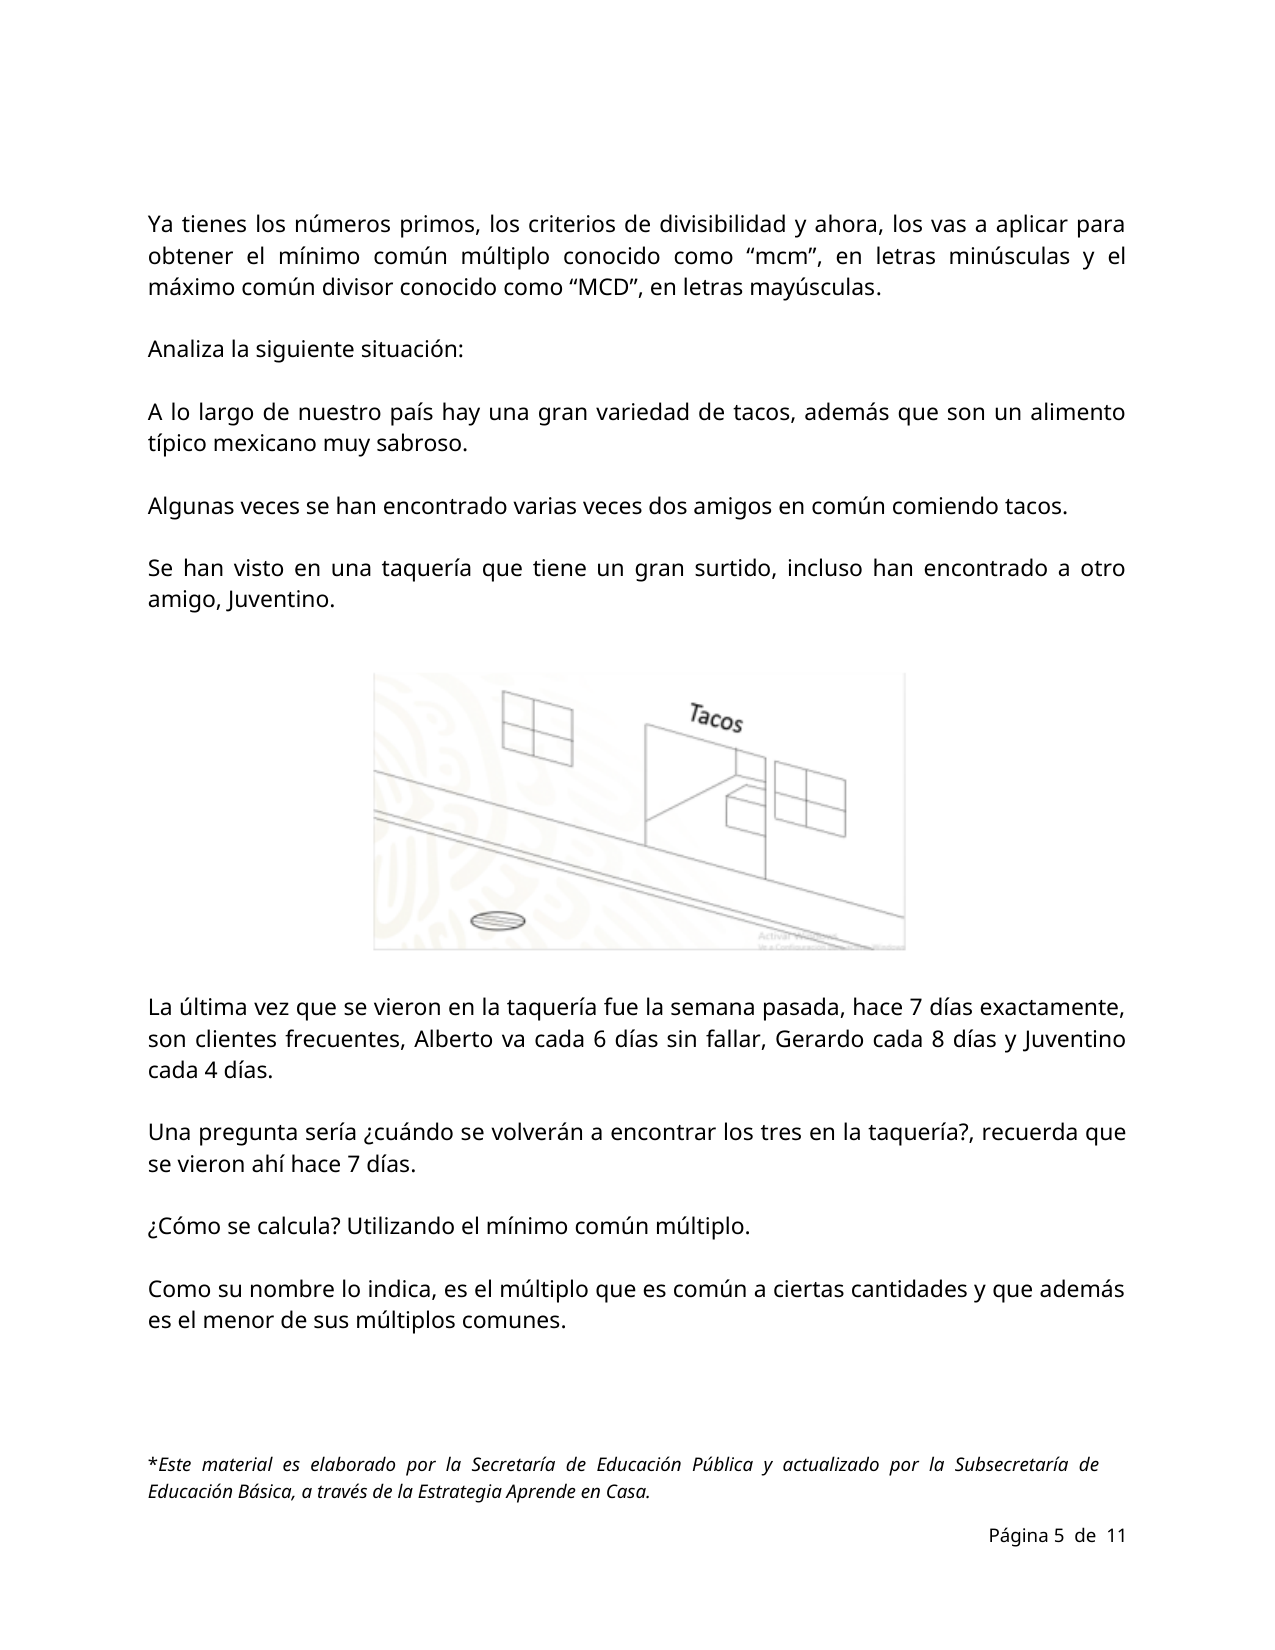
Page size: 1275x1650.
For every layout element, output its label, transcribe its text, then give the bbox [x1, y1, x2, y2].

text A lo largo de nuestro país hay una gran variedad de tacos, además que son un alimento típico mexicano muy sabroso. [148, 396, 1127, 458]
text Se han visto en una taquería que tiene un gran surtido, incluso han encontrado a otro amigo, Juventino. [148, 552, 1127, 615]
text ¿Cómo se calcula? Utilizando el mínimo común múltiplo. [148, 1210, 1127, 1241]
text Una pregunta sería ¿cuándo se volverán a encontrar los tres en la taquería?, recuerda que se vieron ahí hace 7 días. [148, 1116, 1127, 1179]
text Analiza la siguiente situación: [148, 333, 1127, 365]
text Algunas veces se han encontrado varias veces dos amigos en común comiendo tacos. [148, 490, 1127, 521]
picture [358, 646, 917, 960]
text Como su nombre lo indica, es el múltiplo que es común a ciertas cantidades y que además es el menor de sus múltiplos comunes. [148, 1272, 1127, 1335]
text Ya tienes los números primos, los criterios de divisibilidad y ahora, los vas a aplicar para obtener el mínimo común múltiplo conocido como “mcm”, en letras minúsculas y el máximo común divisor conocido como “MCD”, en letras mayúsculas. [148, 208, 1127, 302]
text La última vez que se vieron en la taquería fue la semana pasada, hace 7 días exactamente, son clientes frecuentes, Alberto va cada 6 días sin fallar, Gerardo cada 8 días y Juventino cada 4 días. [148, 991, 1127, 1085]
